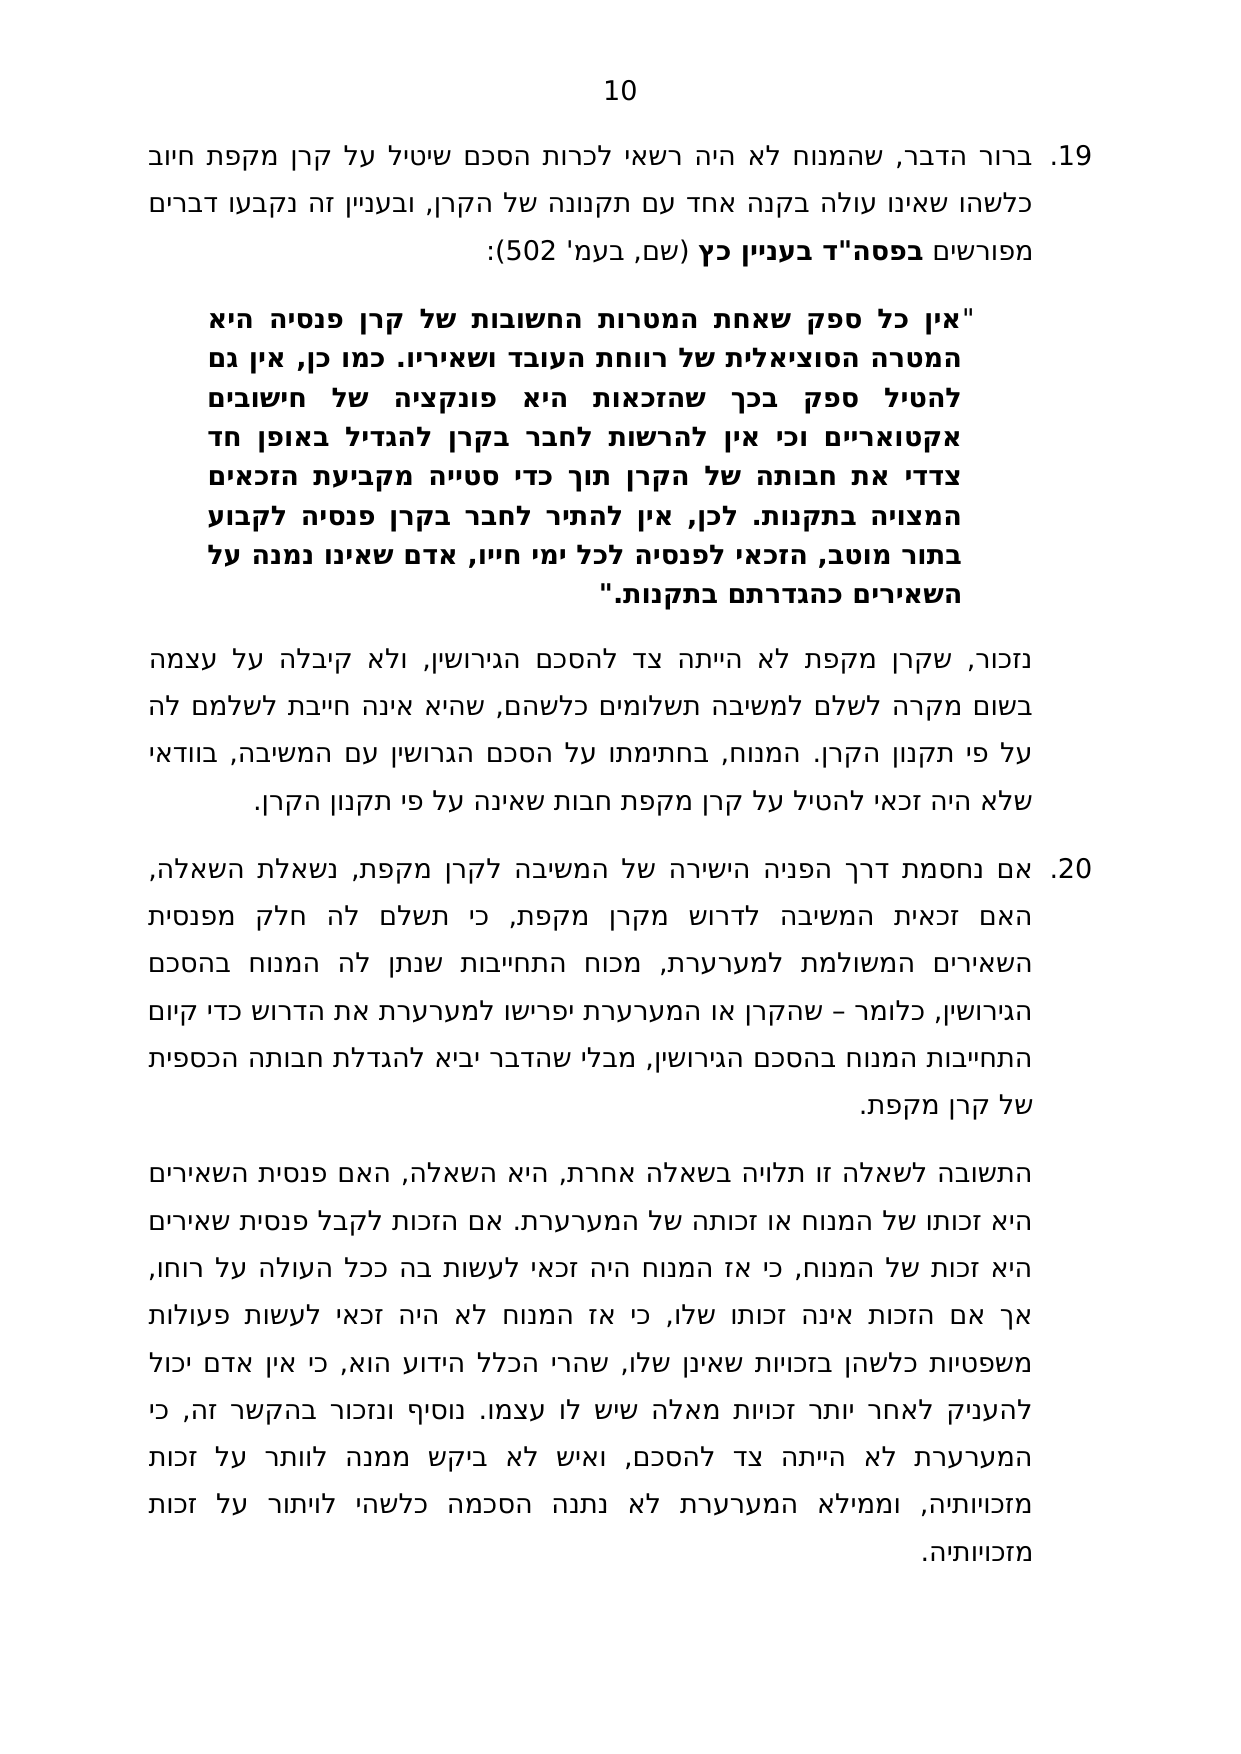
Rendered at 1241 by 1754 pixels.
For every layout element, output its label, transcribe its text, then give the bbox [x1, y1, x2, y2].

text 20. אם נחסמת דרך הפניה הישירה של המשיבה לקרן מקפת, נשאלת השאלה, האם זכאית המשיבה לדרוש מקרן מקפת, כי תשלם לה חלק מפנסית השאירים המשולמת למערערת, מכוח התחייבות שנתן לה המנוח בהסכם הגירושין, כלומר – שהקרן או המערערת יפרישו למערערת את הדרוש כדי קיום התחייבות המנוח בהסכם הגירושין, מבלי שהדבר יביא להגדלת חבותה הכספית של קרן מקפת. [148, 853, 1092, 1121]
text 19. ברור הדבר, שהמנוח לא היה רשאי לכרות הסכם שיטיל על קרן מקפת חיוב כלשהו שאינו עולה בקנה אחד עם תקנונה של הקרן, ובעניין זה נקבעו דברים מפורשים בפסה"ד בעניין כץ (שם, בעמ' 502): [148, 140, 1092, 267]
text "אין כל ספק שאחת המטרות החשובות של קרן פנסיה היא המטרה הסוציאלית של רווחת העובד ושאיריו. כמו כן, אין גם להטיל ספק בכך שהזכאות היא פונקציה של חישובים אקטואריים וכי אין להרשות לחבר בקרן להגדיל באופן חד צדדי את חבותה של הקרן תוך כדי סטייה מקביעת הזכאים המצויה בתקנות. לכן, אין להתיר לחבר בקרן פנסיה לקבוע בתור מוטב, הזכאי לפנסיה לכל ימי חייו, אדם שאינו נמנה על השאירים כהגדרתם בתקנות." [207, 303, 974, 610]
text התשובה לשאלה זו תלויה בשאלה אחרת, היא השאלה, האם פנסית השאירים היא זכותו של המנוח או זכותה של המערערת. אם הזכות לקבל פנסית שאירים היא זכות של המנוח, כי אז המנוח היה זכאי לעשות בה ככל העולה על רוחו, אך אם הזכות אינה זכותו שלו, כי אז המנוח לא היה זכאי לעשות פעולות משפטיות כלשהן בזכויות שאינן שלו, שהרי הכלל הידוע הוא, כי אין אדם יכול להעניק לאחר יותר זכויות מאלה שיש לו עצמו. נוסיף ונזכור בהקשר זה, כי המערערת לא הייתה צד להסכם, ואיש לא ביקש ממנה לוותר על זכות מזכויותיה, וממילא המערערת לא נתנה הסכמה כלשהי לויתור על זכות מזכויותיה. [148, 1158, 1092, 1568]
text נזכור, שקרן מקפת לא הייתה צד להסכם הגירושין, ולא קיבלה על עצמה בשום מקרה לשלם למשיבה תשלומים כלשהם, שהיא אינה חייבת לשלמם לה על פי תקנון הקרן. המנוח, בחתימתו על הסכם הגרושין עם המשיבה, בוודאי שלא היה זכאי להטיל על קרן מקפת חבות שאינה על פי תקנון הקרן. [148, 643, 1092, 817]
